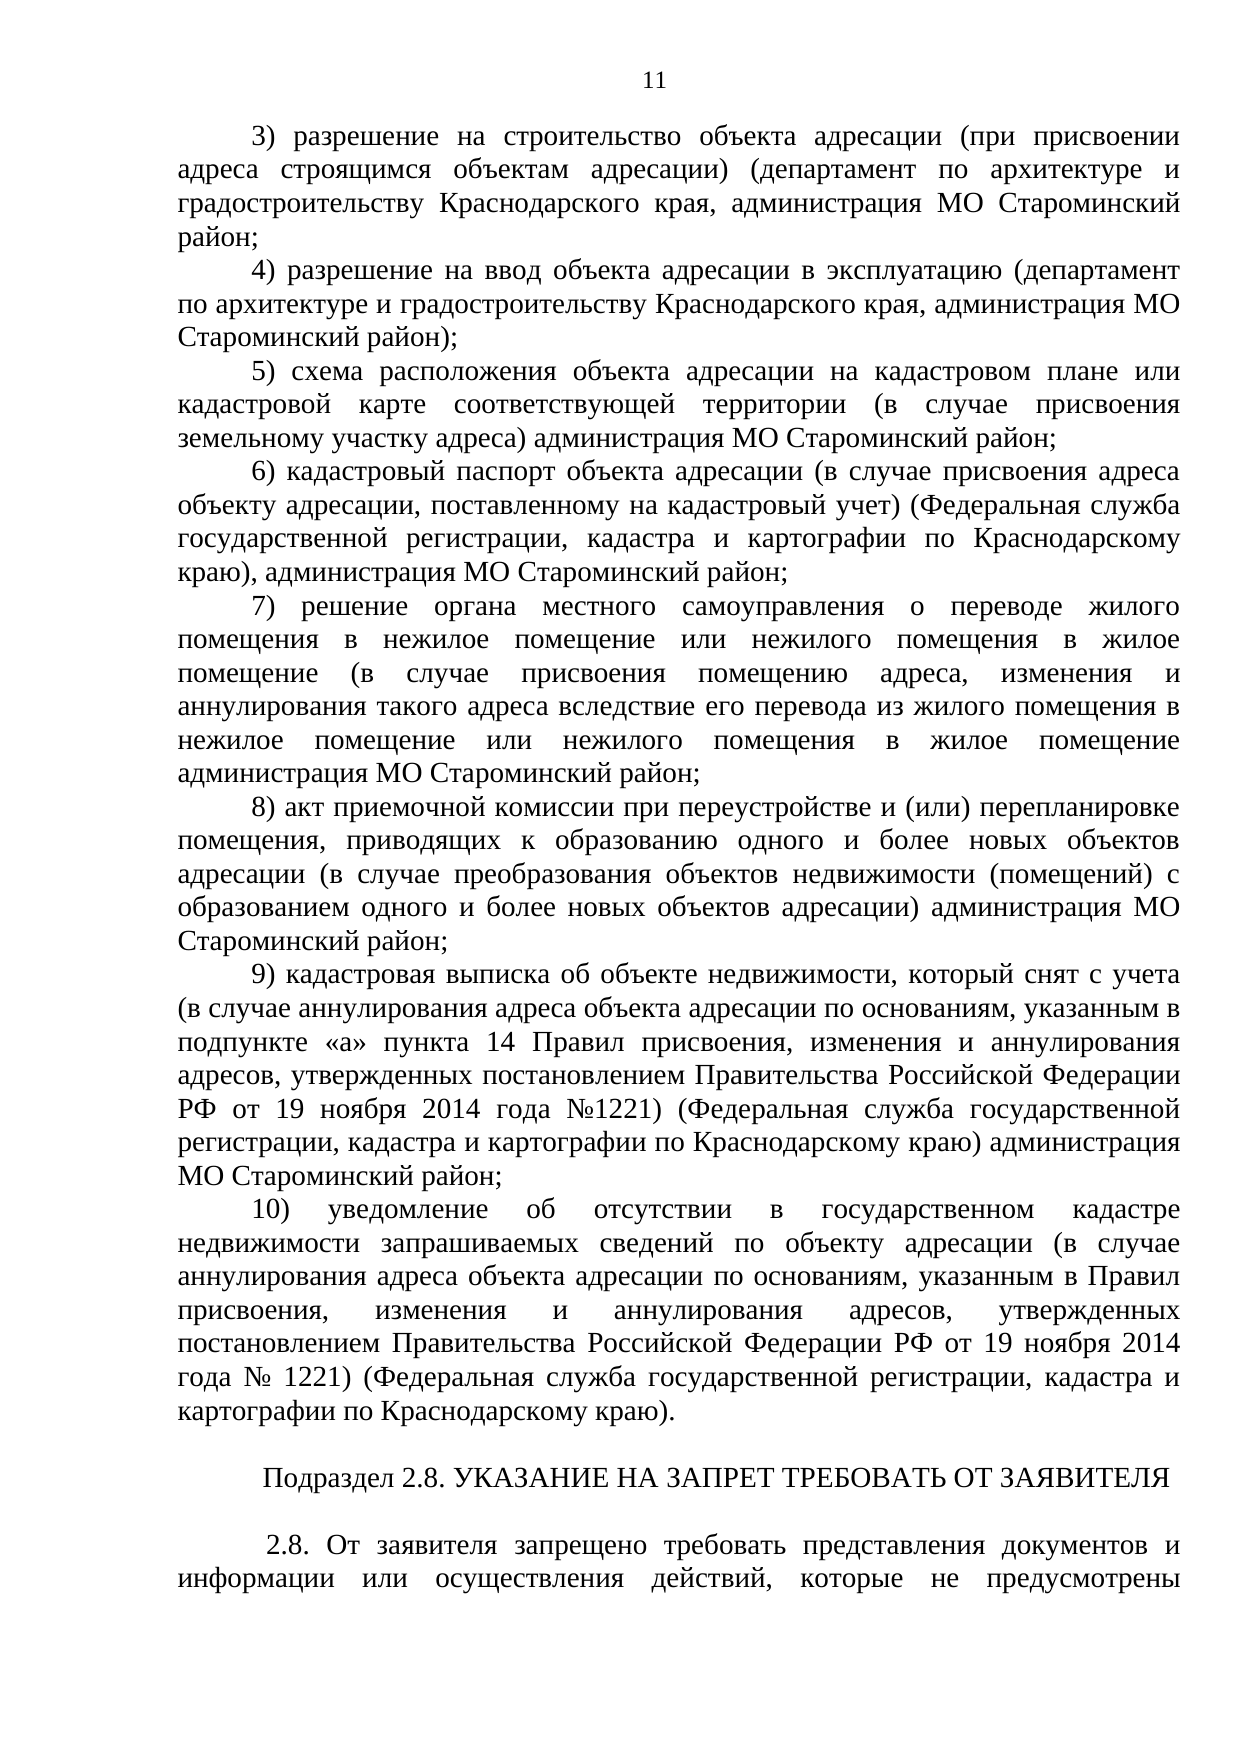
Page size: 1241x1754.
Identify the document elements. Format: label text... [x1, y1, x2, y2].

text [177, 1527, 1181, 1594]
text 8) акт приемочной комиссии при переустройстве и (или) перепланировке помещения, приводящих к образованию одного и более новых объектов адресации (в случае преобразования объектов недвижимости (помещений) с образованием одного и более новых объектов адресации) администрация МО Староминский район; [177, 789, 1181, 957]
text 9) кадастровая выписка об объекте недвижимости, который снят с учета (в случае аннулирования адреса объекта адресации по основаниям, указанным в подпункте «а» пункта 14 Правил присвоения, изменения и аннулирования адресов, утвержденных постановлением Правительства Российской Федерации РФ от 19 ноября 2014 года №1221) (Федеральная служба государственной регистрации, кадастра и картографии по Краснодарскому краю) администрация МО Староминский район; [177, 957, 1181, 1191]
text 7) решение органа местного самоуправления о переводе жилого помещения в нежилое помещение или нежилого помещения в жилое помещение (в случае присвоения помещению адреса, изменения и аннулирования такого адреса вследствие его перевода из жилого помещения в нежилое помещение или нежилого помещения в жилое помещение администрация МО Староминский район; [177, 588, 1181, 789]
text 6) кадастровый паспорт объекта адресации (в случае присвоения адреса объекту адресации, поставленному на кадастровый учет) (Федеральная служба государственной регистрации, кадастра и картографии по Краснодарскому краю), администрация МО Староминский район; [177, 453, 1181, 588]
text 3) разрешение на строительство объекта адресации (при присвоении адреса строящимся объектам адресации) (департамент по архитектуре и градостроительству Краснодарского края, администрация МО Староминский район; [177, 118, 1181, 252]
text Подраздел 2.8. УКАЗАНИЕ НА ЗАПРЕТ ТРЕБОВАТЬ ОТ ЗАЯВИТЕЛЯ [177, 1460, 1181, 1493]
text 5) схема расположения объекта адресации на кадастровом плане или кадастровой карте соответствующей территории (в случае присвоения земельному участку адреса) администрация МО Староминский район; [177, 353, 1181, 453]
text 4) разрешение на ввод объекта адресации в эксплуатацию (департамент по архитектуре и градостроительству Краснодарского края, администрация МО Староминский район); [177, 252, 1181, 353]
text 10) уведомление об отсутствии в государственном кадастре недвижимости запрашиваемых сведений по объекту адресации (в случае аннулирования адреса объекта адресации по основаниям, указанным в Правил присвоения, изменения и аннулирования адресов, утвержденных постановлением Правительства Российской Федерации РФ от 19 ноября 2014 года № 1221) (Федеральная служба государственной регистрации, кадастра и картографии по Краснодарскому краю). [177, 1191, 1181, 1426]
